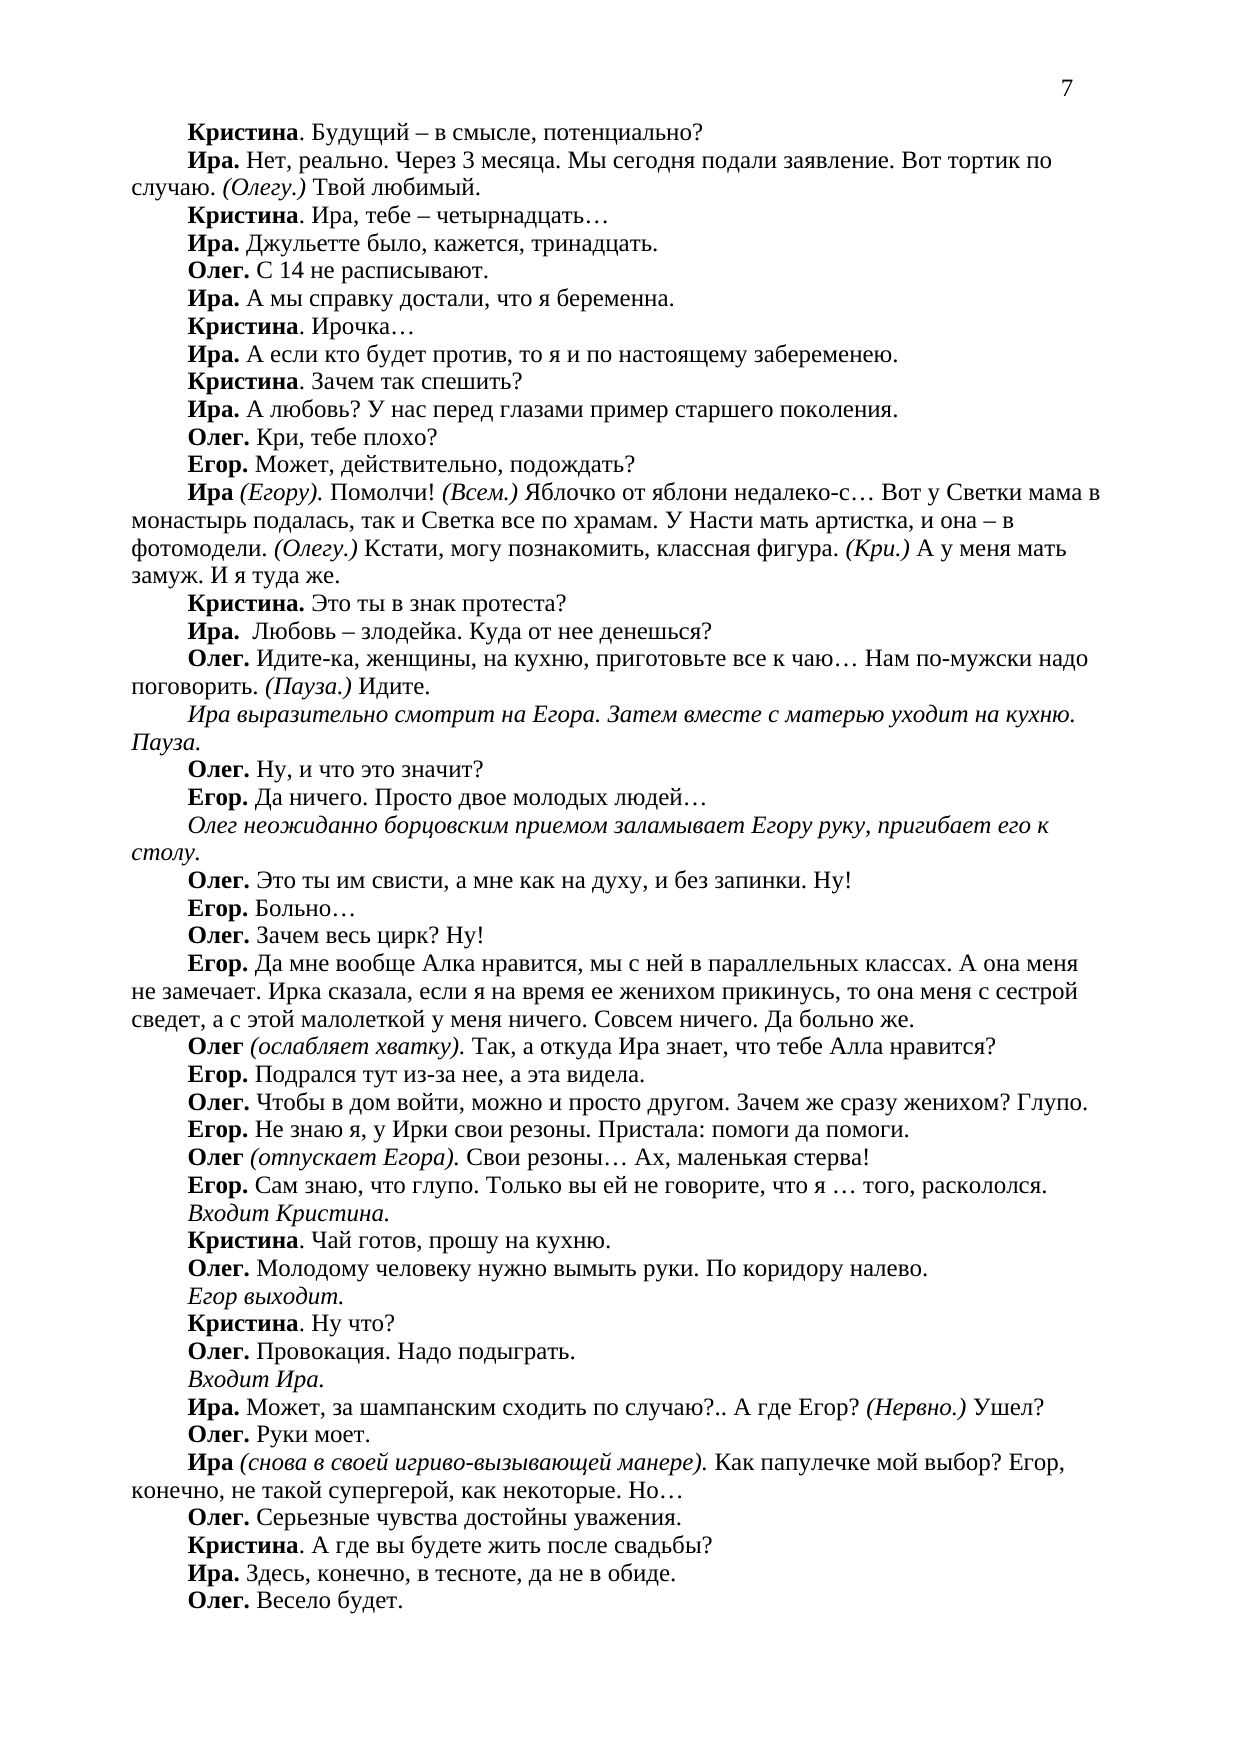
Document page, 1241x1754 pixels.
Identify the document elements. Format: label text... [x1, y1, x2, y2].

text Олег. Это ты им свисти, а мне как на духу, и без запинки. Ну! [131, 866, 1106, 894]
text Кристина. Ира, тебе – четырнадцать… [131, 201, 1106, 229]
text Олег (отпускает Егора). Свои резоны… Ах, маленькая стерва! [131, 1143, 1106, 1171]
text Егор. Подрался тут из-за нее, а эта видела. [131, 1060, 1106, 1088]
text Егор выходит. [131, 1282, 1106, 1309]
text Олег. Весело будет. [131, 1587, 1106, 1614]
text Ира выразительно смотрит на Егора. Затем вместе с матерью уходит на кухню. Пауза. [131, 700, 1106, 755]
text Кристина. Ирочка… [131, 312, 1106, 340]
text Ира. Здесь, конечно, в тесноте, да не в обиде. [131, 1559, 1106, 1587]
text Олег. Ну, и что это значит? [131, 755, 1106, 783]
text Егор. Может, действительно, подождать? [131, 451, 1106, 478]
text Кристина. Это ты в знак протеста? [131, 589, 1106, 617]
text Олег (ослабляет хватку). Так, а откуда Ира знает, что тебе Алла нравится? [131, 1032, 1106, 1060]
text Егор. Не знаю я, у Ирки свои резоны. Пристала: помоги да помоги. [131, 1116, 1106, 1143]
text Олег. Зачем весь цирк? Ну! [131, 922, 1106, 949]
text Кристина. Ну что? [131, 1309, 1106, 1337]
text Егор. Больно… [131, 894, 1106, 922]
text Кристина. Зачем так спешить? [131, 367, 1106, 395]
text Ира. Джульетте было, кажется, тринадцать. [131, 229, 1106, 257]
text Олег неожиданно борцовским приемом заламывает Егору руку, пригибает его к столу. [131, 811, 1106, 866]
text Входит Кристина. [131, 1199, 1106, 1226]
text Ира. Нет, реально. Через 3 месяца. Мы сегодня подали заявление. Вот тортик по случаю. (Олегу.) Твой любимый. [131, 146, 1106, 201]
text Олег. Идите-ка, женщины, на кухню, приготовьте все к чаю… Нам по-мужски надо поговорить. (Пауза.) Идите. [131, 644, 1106, 700]
text Ира (Егору). Помолчи! (Всем.) Яблочко от яблони недалеко-с… Вот у Светки мама в монастырь подалась, так и Светка все по храмам. У Насти мать артистка, и она – в фотомодели. (Олегу.) Кстати, могу познакомить, классная фигура. (Кри.) А у меня мать замуж. И я туда же. [131, 478, 1106, 589]
text Ира. Любовь – злодейка. Куда от нее денешься? [131, 617, 1106, 644]
text Ира (снова в своей игриво-вызывающей манере). Как папулечке мой выбор? Егор, конечно, не такой супергерой, как некоторые. Но… [131, 1448, 1106, 1503]
text Ира. А мы справку достали, что я беременна. [131, 284, 1106, 312]
text Кристина. А где вы будете жить после свадьбы? [131, 1531, 1106, 1559]
text Кристина. Будущий – в смысле, потенциально? [131, 118, 1106, 146]
text Олег. Молодому человеку нужно вымыть руки. По коридору налево. [131, 1254, 1106, 1282]
text Олег. Провокация. Надо подыграть. [131, 1337, 1106, 1365]
text Егор. Сам знаю, что глупо. Только вы ей не говорите, что я … того, раскололся. [131, 1171, 1106, 1199]
text Олег. Серьезные чувства достойны уважения. [131, 1503, 1106, 1531]
text Входит Ира. [131, 1365, 1106, 1393]
text Ира. А если кто будет против, то я и по настоящему забеременею. [131, 340, 1106, 367]
text Олег. Чтобы в дом войти, можно и просто другом. Зачем же сразу женихом? Глупо. [131, 1088, 1106, 1116]
text Ира. Может, за шампанским сходить по случаю?.. А где Егор? (Нервно.) Ушел? [131, 1393, 1106, 1420]
text Ира. А любовь? У нас перед глазами пример старшего поколения. [131, 395, 1106, 423]
text Олег. Руки моет. [131, 1420, 1106, 1448]
text Кристина. Чай готов, прошу на кухню. [131, 1226, 1106, 1254]
text Егор. Да ничего. Просто двое молодых людей… [131, 783, 1106, 811]
text Егор. Да мне вообще Алка нравится, мы с ней в параллельных классах. А она меня не замечает. Ирка сказала, если я на время ее женихом прикинусь, то она меня с сестрой сведет, а с этой малолеткой у меня ничего. Совсем ничего. Да больно же. [131, 949, 1106, 1032]
text Олег. С 14 не расписывают. [131, 257, 1106, 284]
text Олег. Кри, тебе плохо? [131, 423, 1106, 451]
